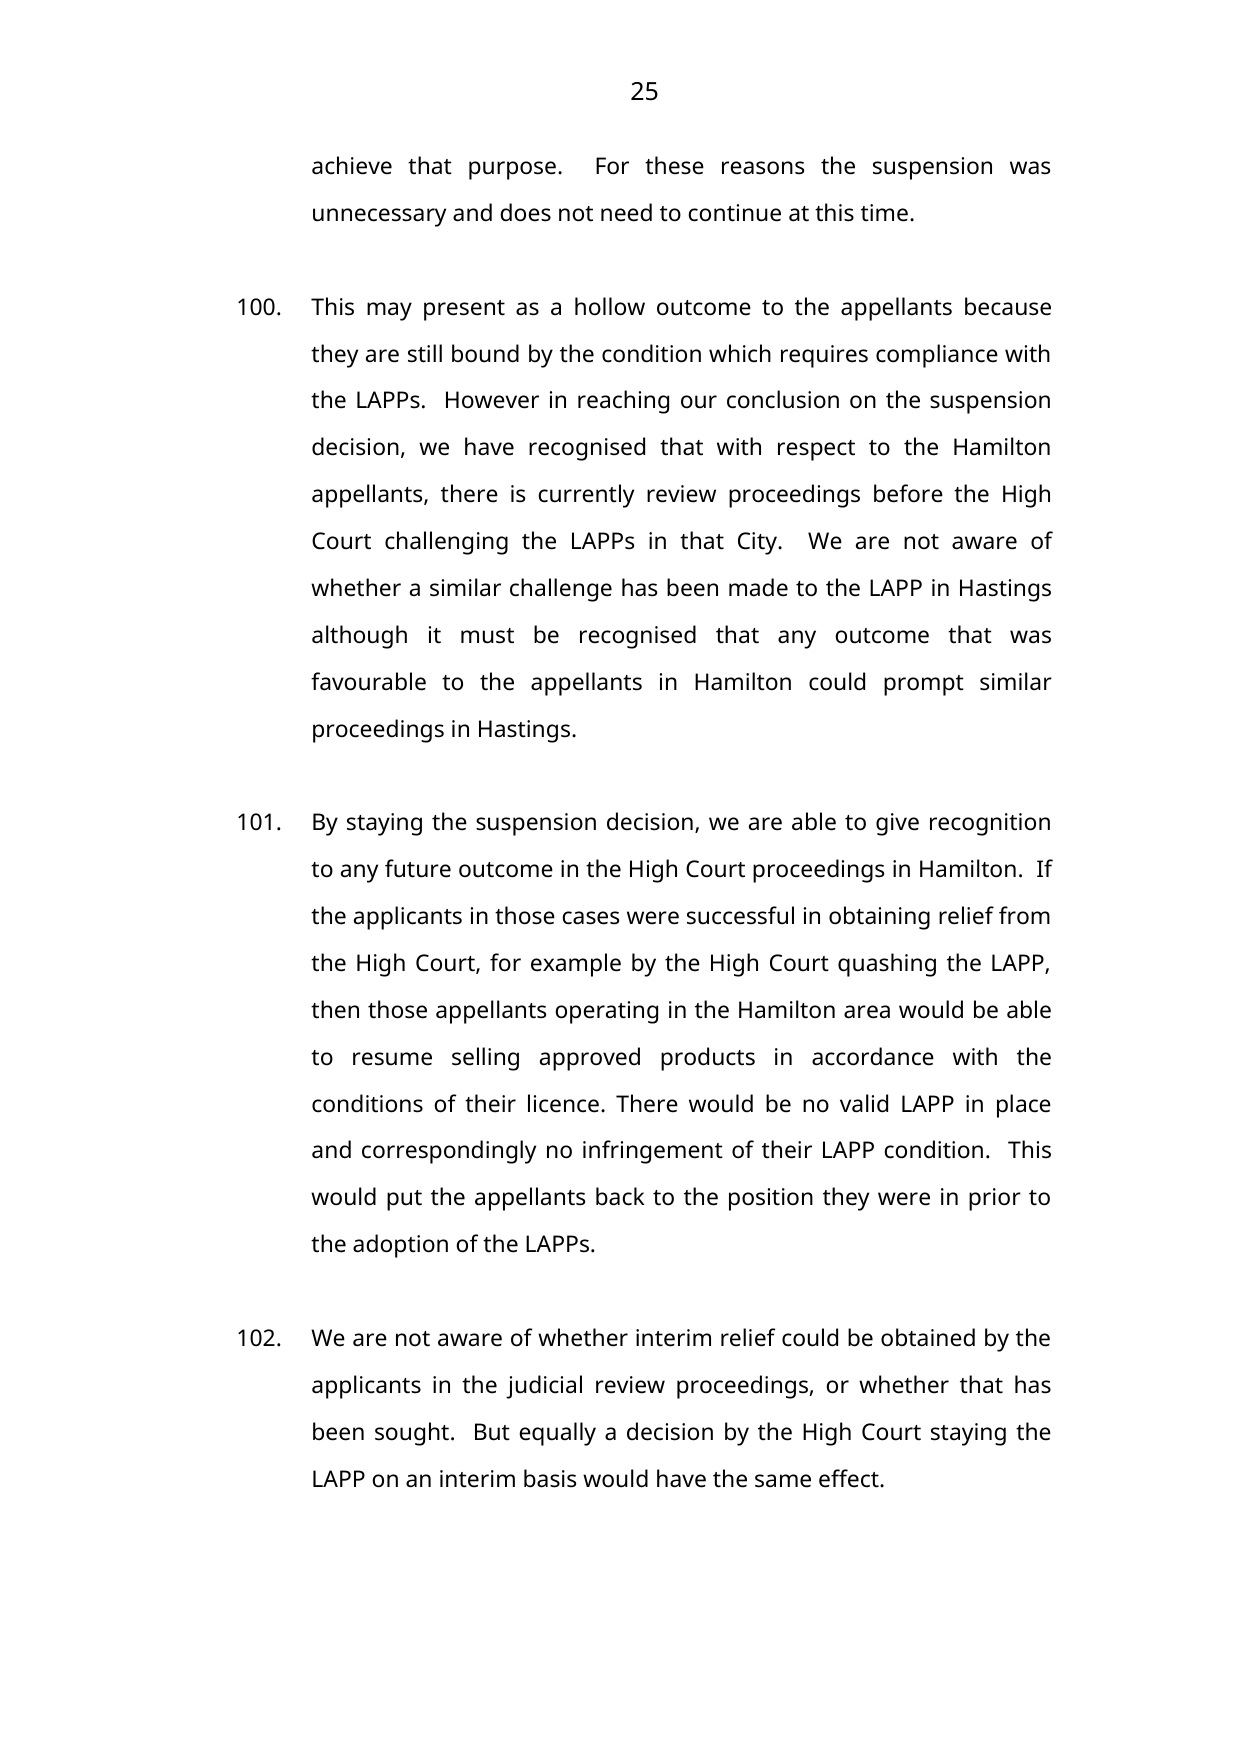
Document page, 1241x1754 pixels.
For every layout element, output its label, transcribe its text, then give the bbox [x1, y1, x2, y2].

list This may present as a hollow outcome to the appellants because they are still bound by the condition which requires compliance with the LAPPs. However in reaching our conclusion on the suspension decision, we have recognised that with respect to the Hamilton appellants, there is currently review proceedings before the High Court challenging the LAPPs in that City. We are not aware of whether a similar challenge has been made to the LAPP in Hastings although it must be recognised that any outcome that was favourable to the appellants in Hamilton could prompt similar proceedings in Hastings. [236, 291, 1053, 744]
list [236, 150, 1053, 228]
list By staying the suspension decision, we are able to give recognition to any future outcome in the High Court proceedings in Hamilton. If the applicants in those cases were successful in obtaining relief from the High Court, for example by the High Court quashing the LAPP, then those appellants operating in the Hamilton area would be able to resume selling approved products in accordance with the conditions of their licence. There would be no valid LAPP in place and correspondingly no infringement of their LAPP condition. This would put the appellants back to the position they were in prior to the adoption of the LAPPs. [236, 806, 1053, 1259]
list We are not aware of whether interim relief could be obtained by the applicants in the judicial review proceedings, or whether that has been sought. But equally a decision by the High Court staying the LAPP on an interim basis would have the same effect. [236, 1322, 1053, 1494]
